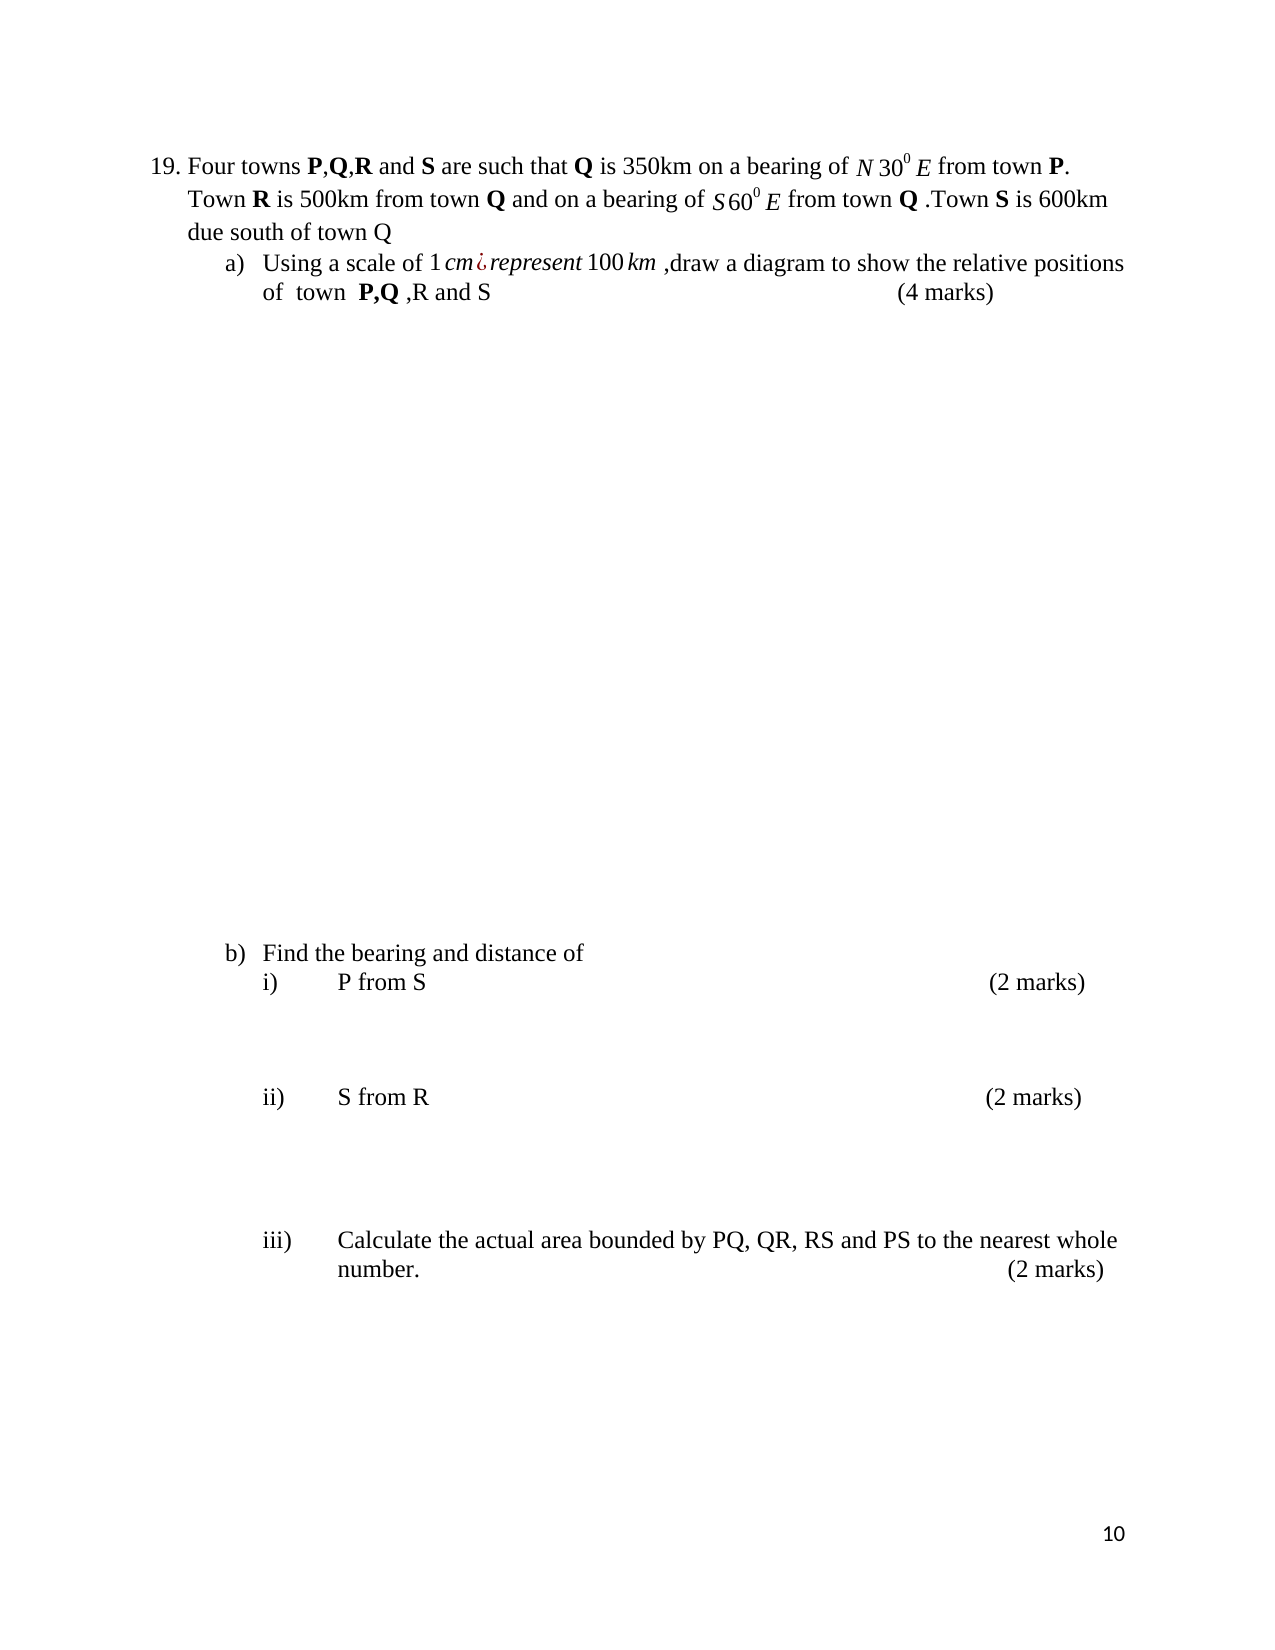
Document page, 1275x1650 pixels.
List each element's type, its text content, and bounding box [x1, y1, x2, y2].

list P from S (2 marks) [262, 967, 1125, 995]
list Using a scale of ,draw a diagram to show the relative positions of town P,Q ,R and S (4 marks) [225, 248, 1125, 305]
list Find the bearing and distance of [225, 938, 1125, 967]
list Four towns P,Q,R and S are such that Q is 350km on a bearing of from town P. Town R is 500km from town Q and on a bearing of from town Q .Town S is 600km due south of town Q [150, 150, 1125, 246]
list S from R (2 marks) [262, 1082, 1125, 1110]
list Calculate the actual area bounded by PQ, QR, RS and PS to the nearest whole number. (2 marks) [262, 1225, 1125, 1283]
